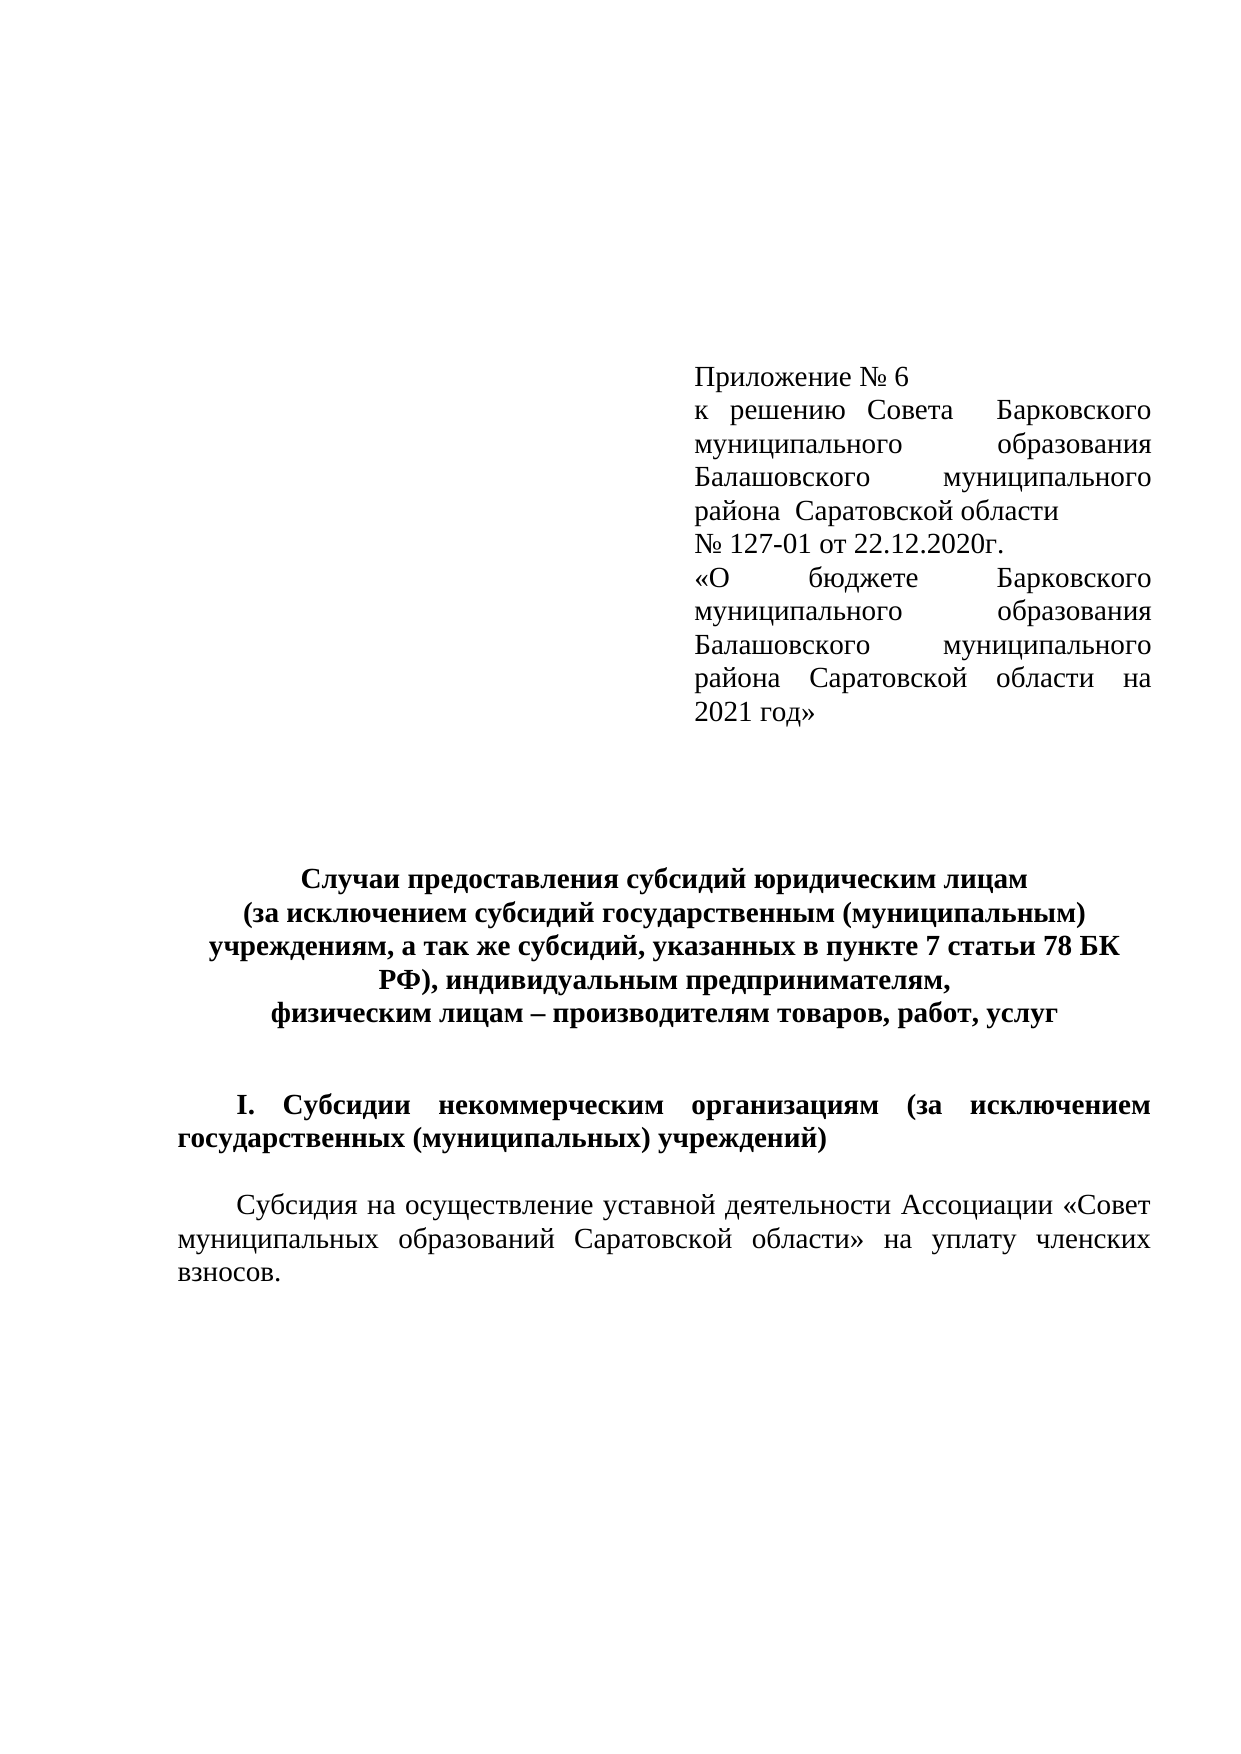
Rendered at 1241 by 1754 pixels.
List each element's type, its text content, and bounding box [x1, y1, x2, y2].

text к решению Совета Барковского муниципального образования Балашовского муниципального района Саратовской области [694, 392, 1152, 526]
text «О бюджете Барковского муниципального образования Балашовского муниципального района Саратовской области на 2021 год» [694, 560, 1152, 728]
text Случаи предоставления субсидий юридическим лицам [177, 861, 1152, 895]
text I. Субсидии некоммерческим организациям (за исключением государственных (муниципальных) учреждений) [177, 1087, 1152, 1154]
text Субсидия на осуществление уставной деятельности Ассоциации «Совет муниципальных образований Саратовской области» на уплату членских взносов. [177, 1187, 1152, 1288]
text № 127-01 от 22.12.2020г. [694, 526, 1152, 560]
text Приложение № 6 [694, 359, 1152, 392]
text физическим лицам – производителям товаров, работ, услуг [177, 996, 1152, 1029]
text (за исключением субсидий государственным (муниципальным) учреждениям, а так же субсидий, указанных в пункте 7 статьи 78 БК РФ), индивидуальным предпринимателям, [177, 895, 1152, 996]
